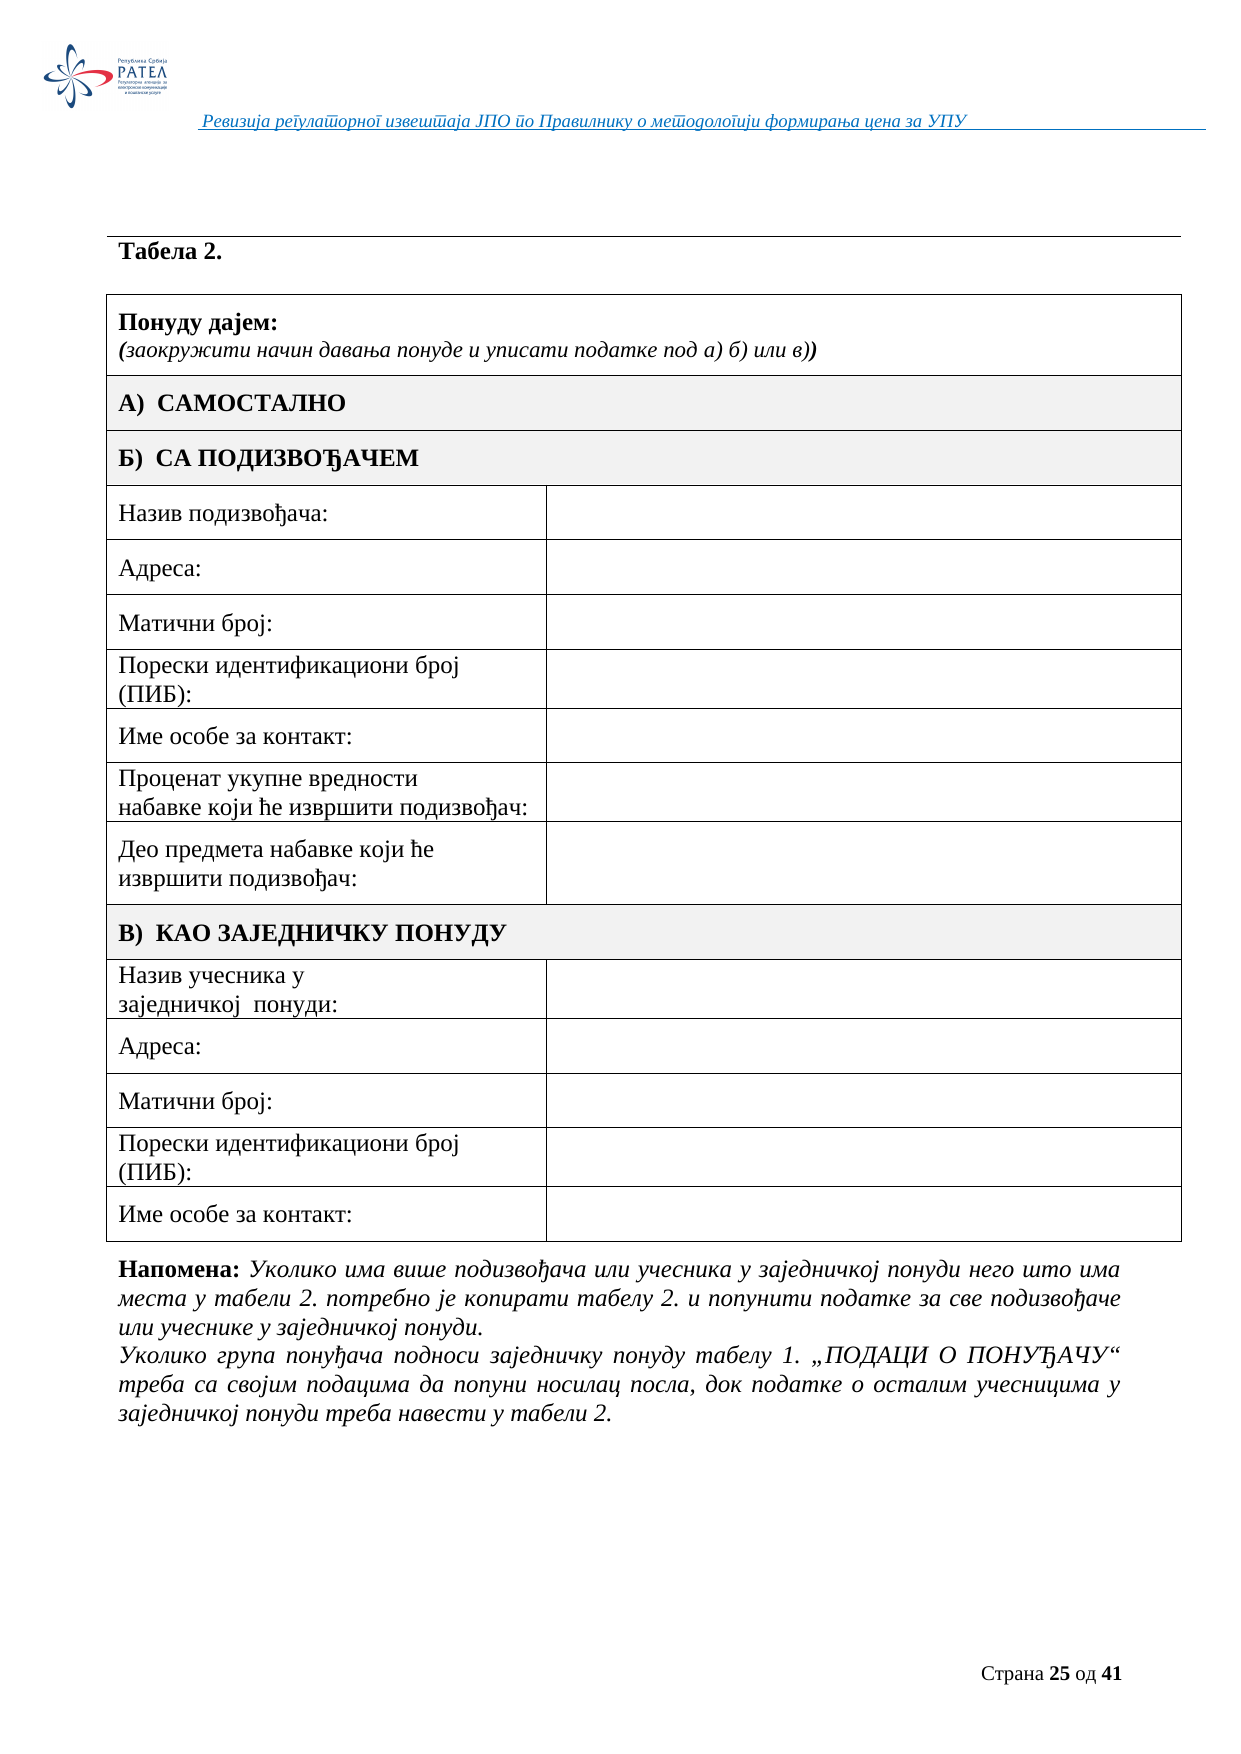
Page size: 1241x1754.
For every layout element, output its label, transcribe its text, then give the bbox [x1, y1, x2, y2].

table_cell [547, 1128, 1181, 1186]
table_cell В) КАО ЗАЈЕДНИЧКУ ПОНУДУ [107, 905, 1181, 959]
table_cell [547, 540, 1181, 594]
table_cell [547, 763, 1181, 821]
table_cell [547, 1019, 1181, 1072]
table_cell Део предмета набавке који ће извршити подизвођач: [107, 822, 546, 904]
table_cell Tабела 2. [107, 237, 1181, 294]
table_cell Матични број: [107, 1074, 546, 1127]
picture [41, 41, 170, 111]
table_cell [547, 595, 1181, 649]
table_cell [547, 960, 624, 1018]
table_cell [547, 709, 1181, 762]
table_cell Порески идентификациони број (ПИБ): [107, 650, 546, 707]
table_cell Адреса: [107, 1019, 546, 1072]
table_cell Б) СА ПОДИЗВОЂАЧЕМ [107, 431, 1181, 484]
table_cell Име особе за контакт: [107, 1187, 546, 1241]
table_cell А) САМОСТАЛНО [107, 376, 1181, 430]
table_cell [547, 486, 624, 539]
table_cell Име особе за контакт: [107, 709, 546, 762]
table_cell Порески идентификациони број (ПИБ): [107, 1128, 546, 1186]
table_cell Назив подизвођача: [107, 486, 546, 539]
table_cell [547, 1074, 1181, 1127]
table_cell Понуду дајем: (заокружити начин давања понуде и уписати податке под а) б) или в)) [107, 295, 1181, 375]
table_cell [547, 822, 1181, 904]
table_cell [547, 650, 1181, 707]
text Напомена: Уколико има више подизвођача или учесника у заједничкој понуди него што има места у табели 2. потребно је копирати табелу 2. и попунити податке за све подизвођаче или учеснике у заједничкој понуди. [118, 1254, 1122, 1340]
table_cell [624, 486, 1181, 539]
text Уколико група понуђача подноси заједничку понуду табелу 1. „ПОДАЦИ О ПОНУЂАЧУ“ треба са својим подацима да попуни носилац посла, док податке о осталим учесницима у заједничкој понуди треба навести у табели 2. [118, 1340, 1122, 1427]
table_cell Назив учесника у заједничкој понуди: [107, 960, 546, 1018]
table_cell Адреса: [107, 540, 546, 594]
table_cell Проценат укупне вредности набавке који ће извршити подизвођач: [107, 763, 546, 821]
table_cell [624, 960, 1181, 1018]
table_cell Матични број: [107, 595, 546, 649]
table_cell [547, 1187, 1181, 1241]
